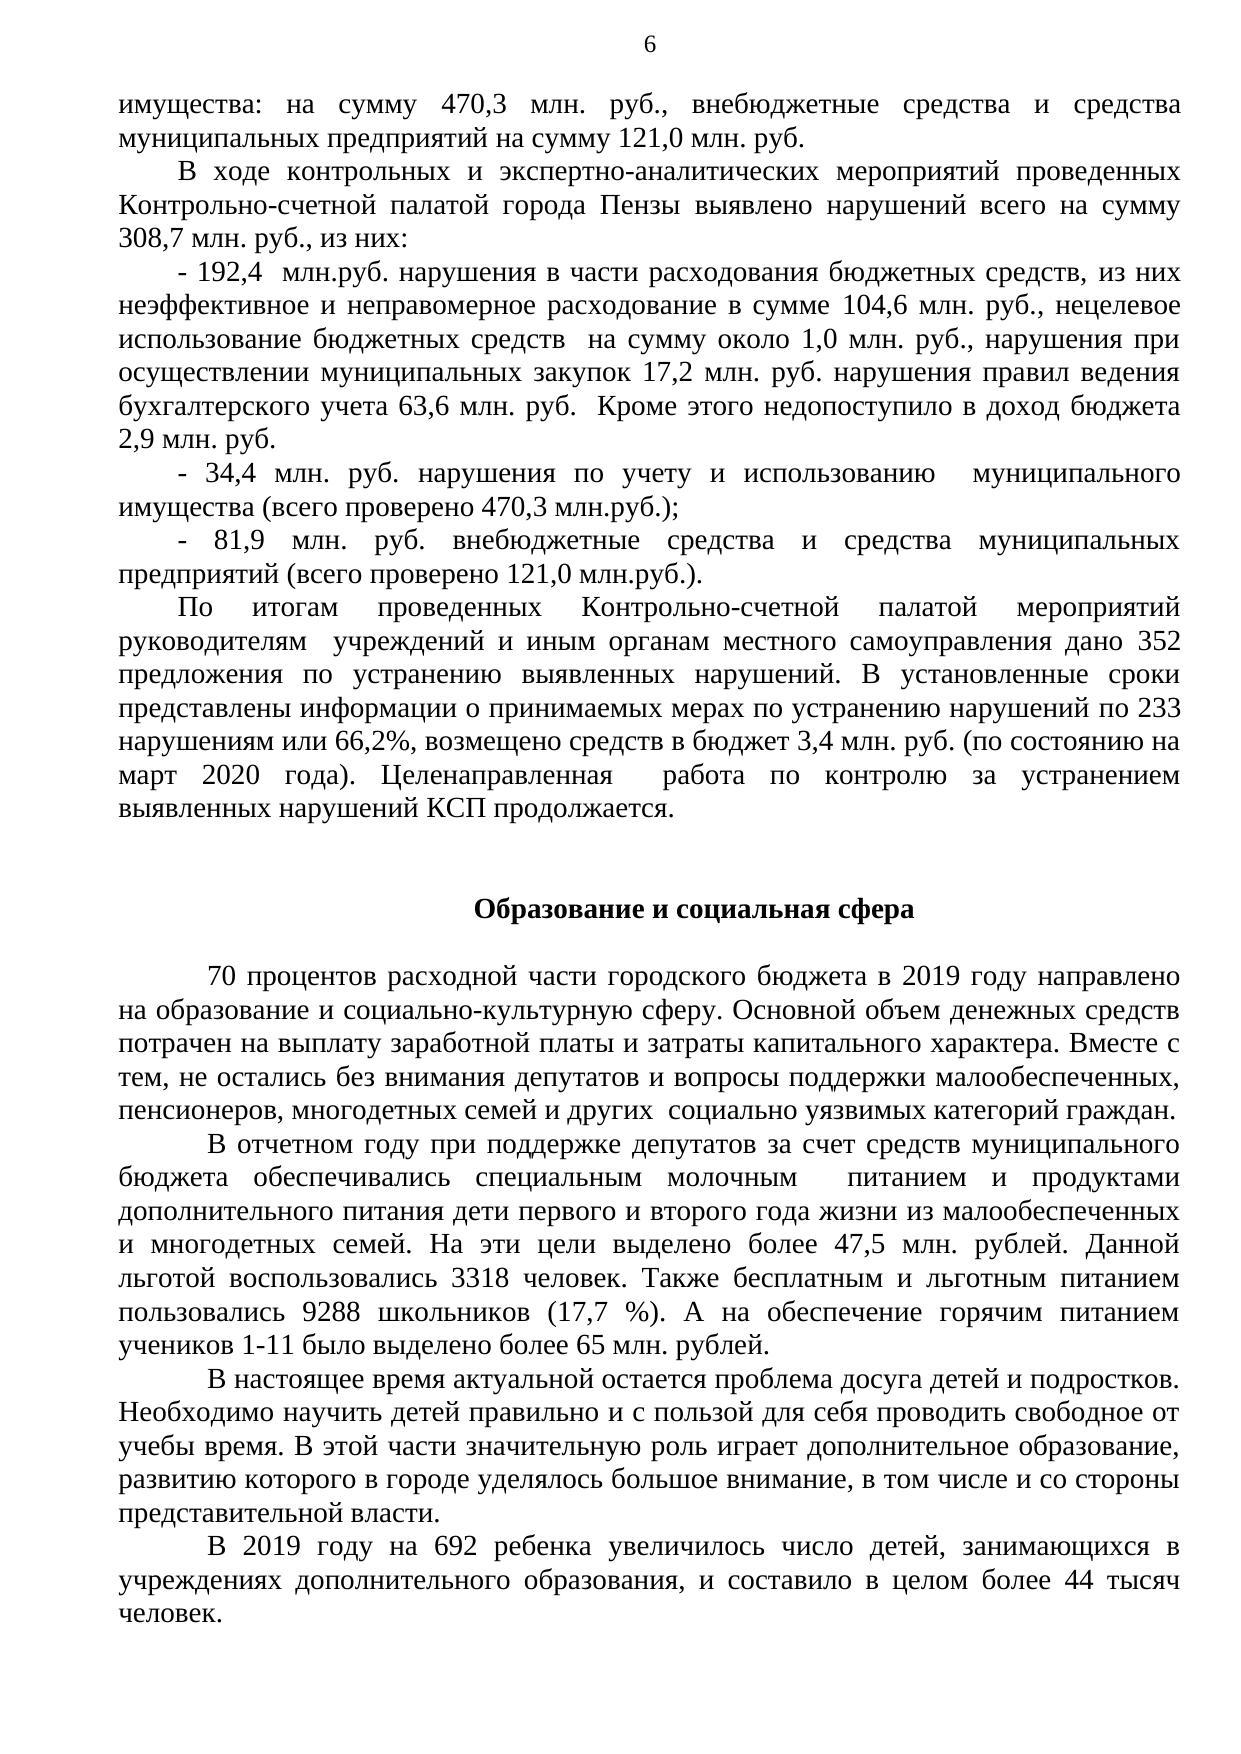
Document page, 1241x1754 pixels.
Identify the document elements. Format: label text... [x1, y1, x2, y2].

text В ходе контрольных и экспертно-аналитических мероприятий проведенных Контрольно-счетной палатой города Пензы выявлено нарушений всего на сумму 308,7 млн. руб., из них: [118, 153, 1181, 254]
text По итогам проведенных Контрольно-счетной палатой мероприятий руководителям учреждений и иным органам местного самоуправления дано 352 предложения по устранению выявленных нарушений. В установленные сроки представлены информации о принимаемых мерах по устранению нарушений по 233 нарушениям или 66,2%, возмещено средств в бюджет 3,4 млн. руб. (по состоянию на март 2020 года). Целенаправленная работа по контролю за устранением выявленных нарушений КСП продолжается. [118, 589, 1181, 824]
text Образование и социальная сфера [118, 891, 1181, 925]
text - 34,4 млн. руб. нарушения по учету и использованию муниципального имущества (всего проверено 470,3 млн.руб.); [118, 455, 1181, 522]
text В 2019 году на 692 ребенка увеличилось число детей, занимающихся в учреждениях дополнительного образования, и составило в целом более 44 тысяч человек. [118, 1528, 1181, 1629]
text В отчетном году при поддержке депутатов за счет средств муниципального бюджета обеспечивались специальным молочным питанием и продуктами дополнительного питания дети первого и второго года жизни из малообеспеченных и многодетных семей. На эти цели выделено более 47,5 млн. рублей. Данной льготой воспользовались 3318 человек. Также бесплатным и льготным питанием пользовались 9288 школьников (17,7 %). А на обеспечение горячим питанием учеников 1-11 было выделено более 65 млн. рублей. [118, 1126, 1181, 1361]
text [118, 86, 1181, 153]
text 70 процентов расходной части городского бюджета в 2019 году направлено на образование и социально-культурную сферу. Основной объем денежных средств потрачен на выплату заработной платы и затраты капитального характера. Вместе с тем, не остались без внимания депутатов и вопросы поддержки малообеспеченных, пенсионеров, многодетных семей и других социально уязвимых категорий граждан. [118, 958, 1181, 1126]
text - 192,4 млн.руб. нарушения в части расходования бюджетных средств, из них неэффективное и неправомерное расходование в сумме 104,6 млн. руб., нецелевое использование бюджетных средств на сумму около 1,0 млн. руб., нарушения при осуществлении муниципальных закупок 17,2 млн. руб. нарушения правил ведения бухгалтерского учета 63,6 млн. руб. Кроме этого недопоступило в доход бюджета 2,9 млн. руб. [118, 254, 1181, 455]
text В настоящее время актуальной остается проблема досуга детей и подростков. Необходимо научить детей правильно и с пользой для себя проводить свободное от учебы время. В этой части значительную роль играет дополнительное образование, развитию которого в городе уделялось большое внимание, в том числе и со стороны представительной власти. [118, 1361, 1181, 1528]
text - 81,9 млн. руб. внебюджетные средства и средства муниципальных предприятий (всего проверено 121,0 млн.руб.). [118, 522, 1181, 589]
